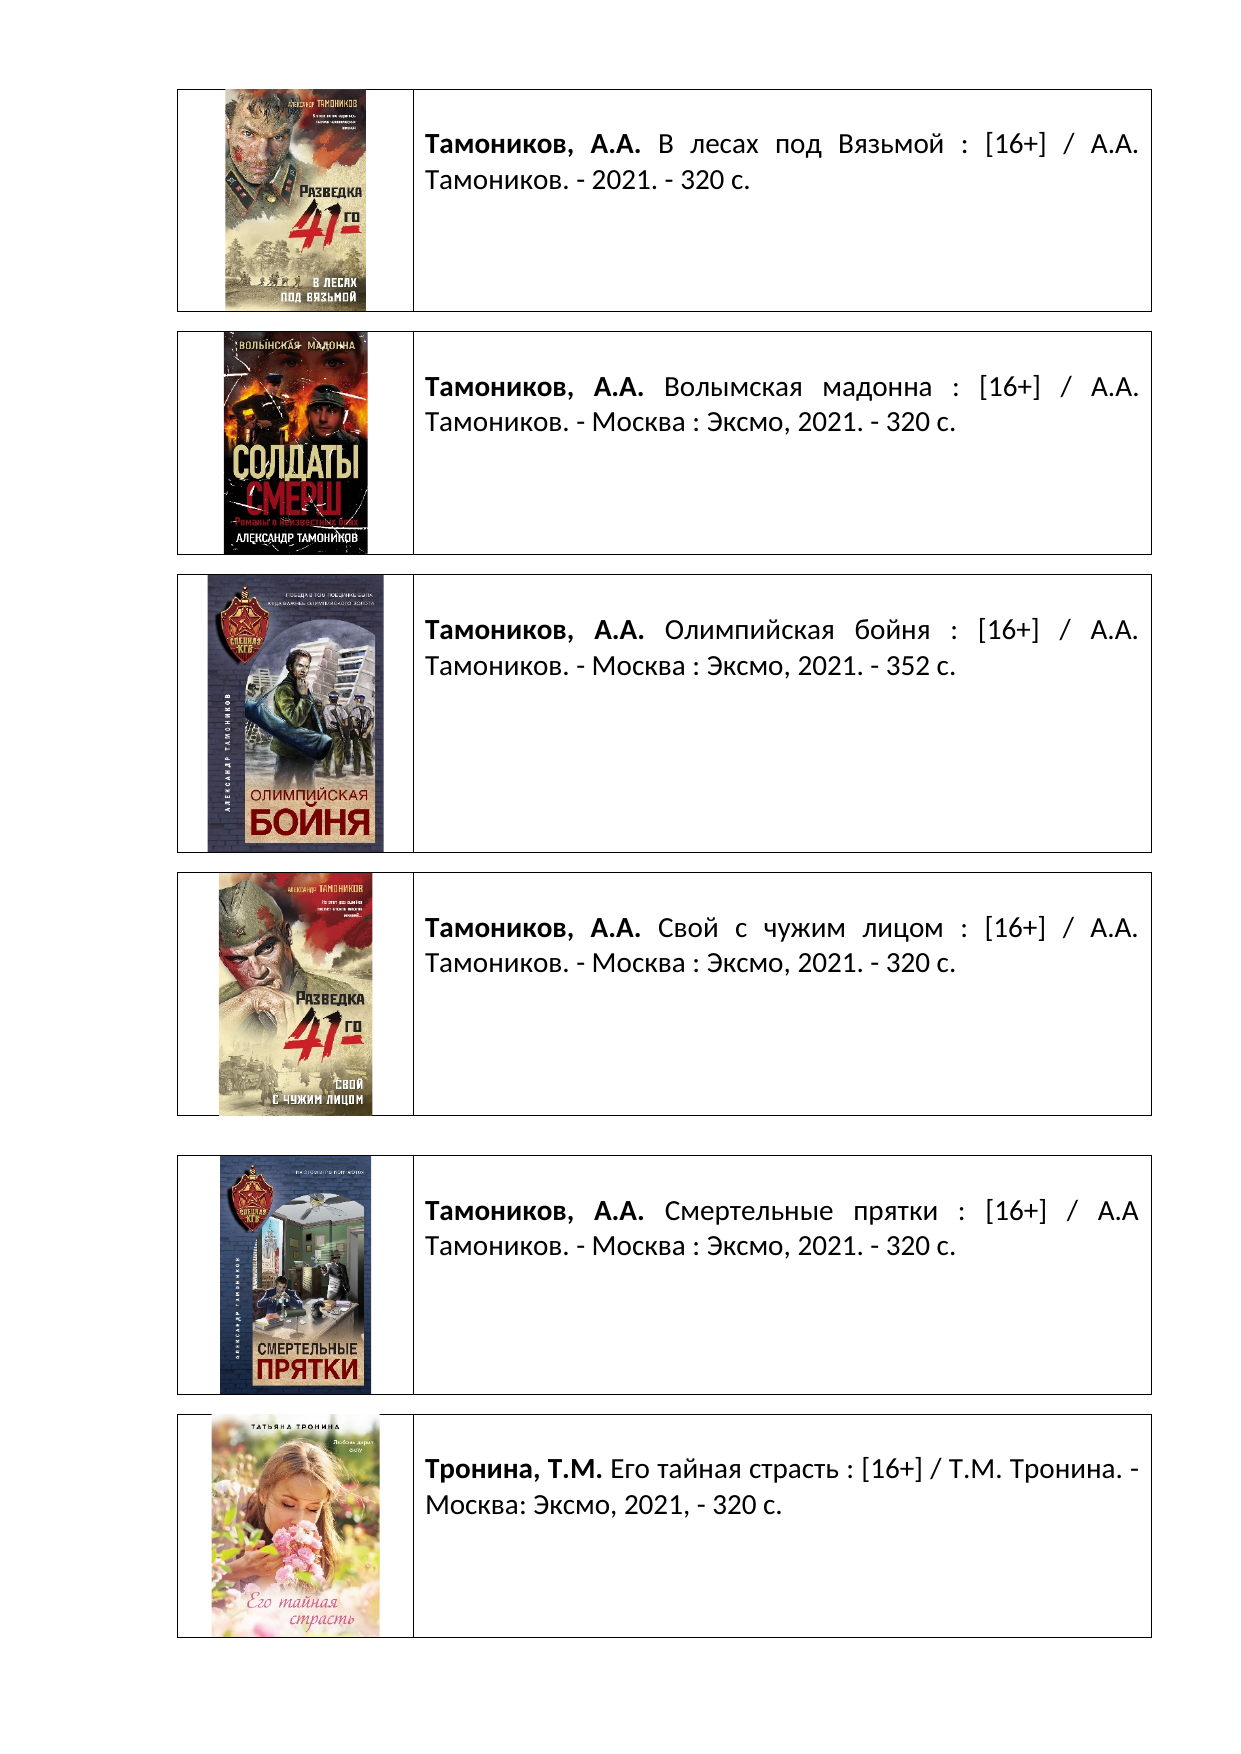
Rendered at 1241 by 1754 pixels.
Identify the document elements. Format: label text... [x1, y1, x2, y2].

table_header Тамоников, А.А. Свой с чужим лицом : [16+] / А.А. Тамоников. - Москва : Эксмо, 2021. - 320 с. [414, 873, 1151, 1115]
table_header [178, 1156, 220, 1393]
picture [207, 575, 384, 852]
table_header [178, 575, 207, 852]
table_header [178, 873, 218, 1115]
table_header [384, 575, 413, 852]
picture [220, 1156, 372, 1394]
table_header Тамоников, А.А. Олимпийская бойня : [16+] / А.А. Тамоников. - Москва : Эксмо, 2021. - 352 с. [414, 575, 1151, 852]
table_header Тамоников, А.А. Волымская мадонна : [16+] / А.А. Тамоников. - Москва : Эксмо, 2021. - 320 с. [414, 332, 1151, 554]
picture [223, 332, 368, 554]
table_header [178, 90, 225, 311]
table_header [366, 90, 413, 311]
table_header [380, 1415, 413, 1637]
table_header Тамоников, А.А. Смертельные прятки : [16+] / А.А Тамоников. - Москва : Эксмо, 2021. - 320 с. [414, 1156, 1151, 1393]
table_header [373, 873, 413, 1115]
table_header [372, 1156, 413, 1393]
table_header Тамоников, А.А. В лесах под Вязьмой : [16+] / А.А. Тамоников. - 2021. - 320 с. [414, 90, 1151, 311]
table_header [178, 1415, 211, 1637]
picture [218, 873, 373, 1116]
table_header [178, 332, 223, 554]
table_header Тронина, Т.М. Его тайная страсть : [16+] / Т.М. Тронина. - Москва: Эксмо, 2021, - 320 с. [414, 1415, 1151, 1637]
table_header [368, 332, 413, 554]
picture [211, 1414, 380, 1637]
picture [225, 89, 366, 311]
